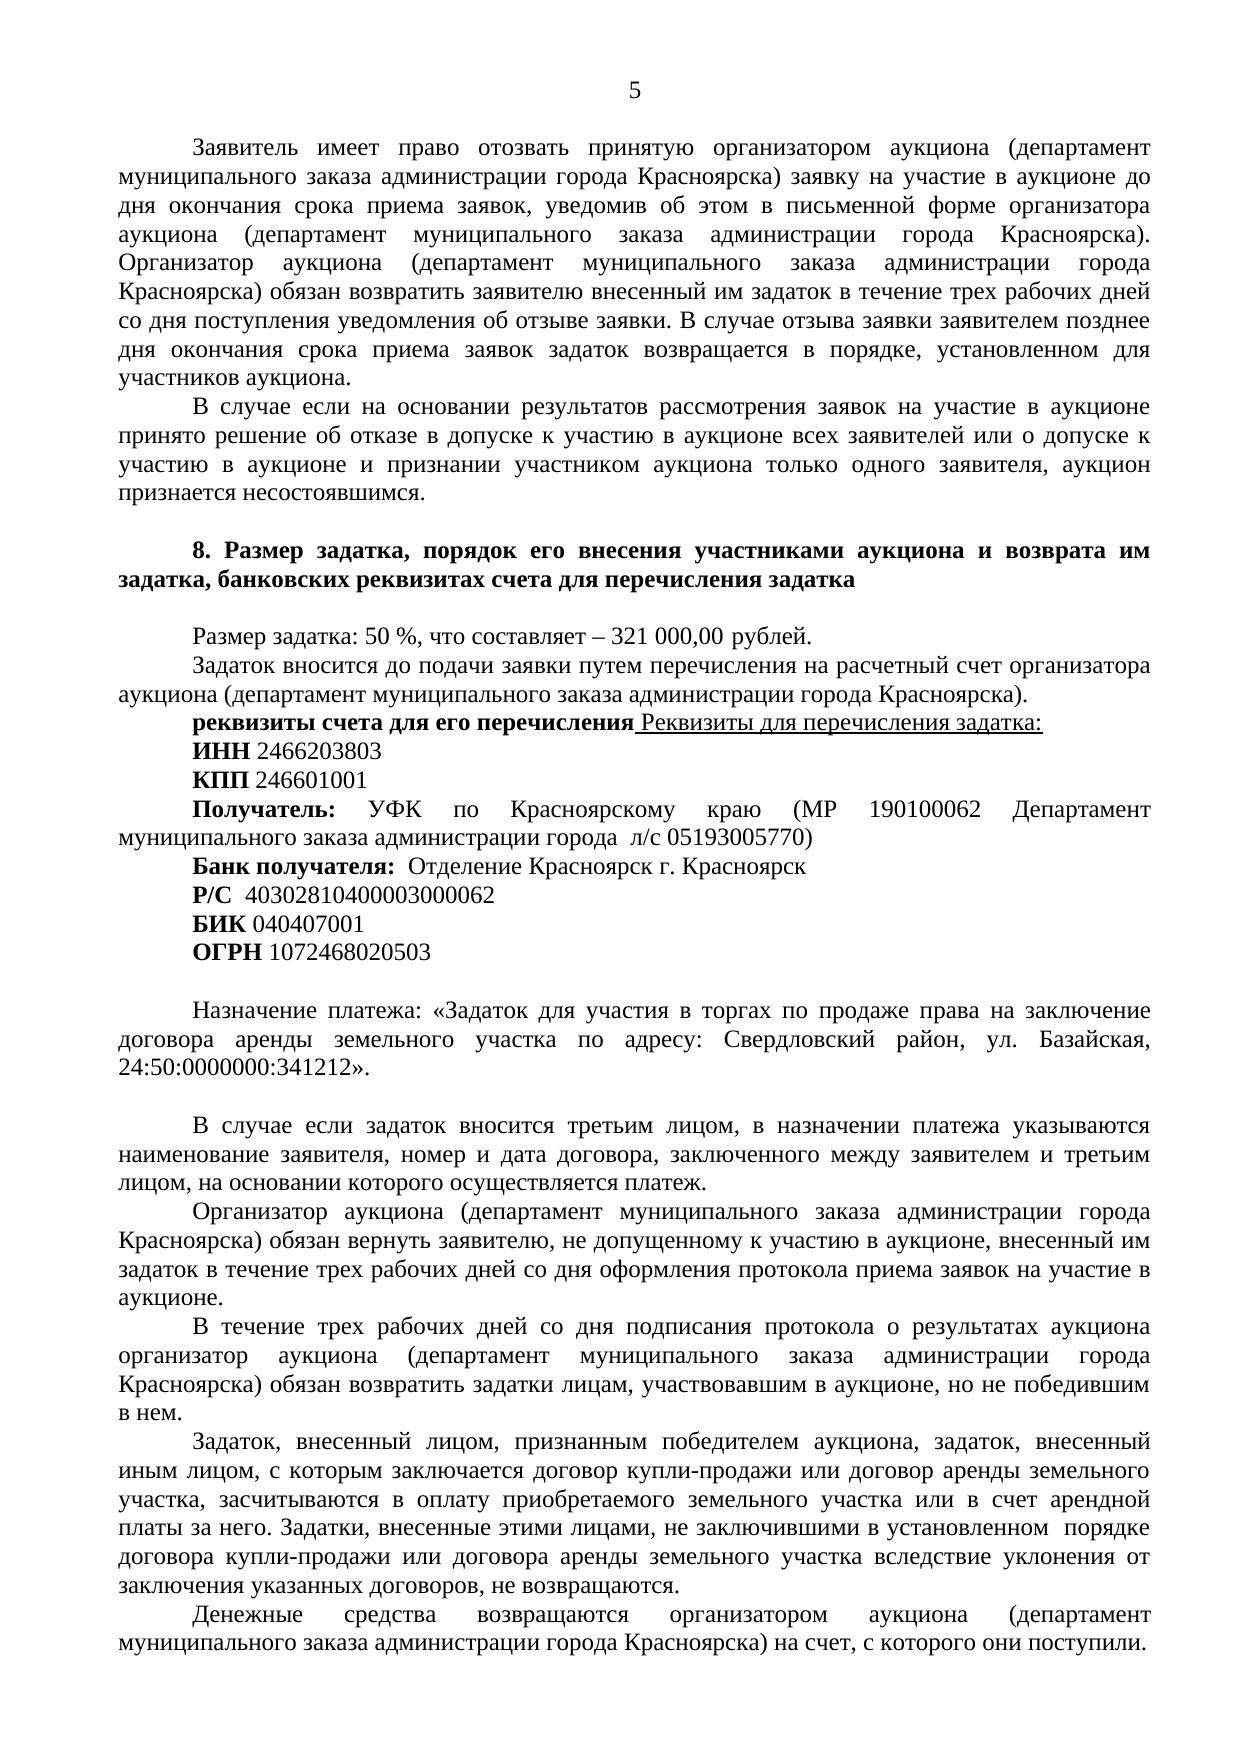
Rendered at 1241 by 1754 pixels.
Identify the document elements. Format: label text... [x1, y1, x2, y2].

text Назначение платежа: «Задаток для участия в торгах по продаже права на заключение договора аренды земельного участка по адресу: Свердловский район, ул. Базайская, 24:50:0000000:341212». [118, 995, 1152, 1081]
text БИК 040407001 [118, 909, 1152, 937]
text Организатор аукциона (департамент муниципального заказа администрации города Красноярска) обязан вернуть заявителю, не допущенному к участию в аукционе, внесенный им задаток в течение трех рабочих дней со дня оформления протокола приема заявок на участие в аукционе. [118, 1196, 1152, 1311]
text Размер задатка: 50 %, что составляет – 321 000,00 рублей. [118, 621, 1152, 650]
text 8. Размер задатка, порядок его внесения участниками аукциона и возврата им задатка, банковских реквизитах счета для перечисления задатка [118, 535, 1152, 592]
text ИНН 2466203803 [118, 736, 1152, 765]
text В случае если на основании результатов рассмотрения заявок на участие в аукционе принято решение об отказе в допуске к участию в аукционе всех заявителей или о допуске к участию в аукционе и признании участником аукциона только одного заявителя, аукцион признается несостоявшимся. [118, 391, 1152, 506]
text Банк получателя: Отделение Красноярск г. Красноярск [118, 851, 1152, 880]
text Р/С 40302810400003000062 [118, 880, 1152, 909]
text ОГРН 1072468020503 [118, 937, 1152, 966]
text реквизиты счета для его перечисления Реквизиты для перечисления задатка: [118, 707, 1152, 736]
text Задаток вносится до подачи заявки путем перечисления на расчетный счет организатора аукциона (департамент муниципального заказа администрации города Красноярска). [118, 650, 1152, 707]
text Получатель: УФК по Красноярскому краю (МР 190100062 Департамент муниципального заказа администрации города л/с 05193005770) [118, 794, 1152, 851]
text В течение трех рабочих дней со дня подписания протокола о результатах аукциона организатор аукциона (департамент муниципального заказа администрации города Красноярска) обязан возвратить задатки лицам, участвовавшим в аукционе, но не победившим в нем. [118, 1311, 1152, 1426]
text Задаток, внесенный лицом, признанным победителем аукциона, задаток, внесенный иным лицом, с которым заключается договор купли-продажи или договор аренды земельного участка, засчитываются в оплату приобретаемого земельного участка или в счет арендной платы за него. Задатки, внесенные этими лицами, не заключившими в установленном порядке договора купли-продажи или договора аренды земельного участка вследствие уклонения от заключения указанных договоров, не возвращаются. [118, 1426, 1152, 1599]
text КПП 246601001 [118, 765, 1152, 794]
text Заявитель имеет право отозвать принятую организатором аукциона (департамент муниципального заказа администрации города Красноярска) заявку на участие в аукционе до дня окончания срока приема заявок, уведомив об этом в письменной форме организатора аукциона (департамент муниципального заказа администрации города Красноярска). Организатор аукциона (департамент муниципального заказа администрации города Красноярска) обязан возвратить заявителю внесенный им задаток в течение трех рабочих дней со дня поступления уведомления об отзыве заявки. В случае отзыва заявки заявителем позднее дня окончания срока приема заявок задаток возвращается в порядке, установленном для участников аукциона. [118, 132, 1152, 391]
text Денежные средства возвращаются организатором аукциона (департамент муниципального заказа администрации города Красноярска) на счет, с которого они поступили. [118, 1599, 1152, 1656]
title В случае если задаток вносится третьим лицом, в назначении платежа указываются наименование заявителя, номер и дата договора, заключенного между заявителем и третьим лицом, на основании которого осуществляется платеж. [118, 1110, 1152, 1196]
